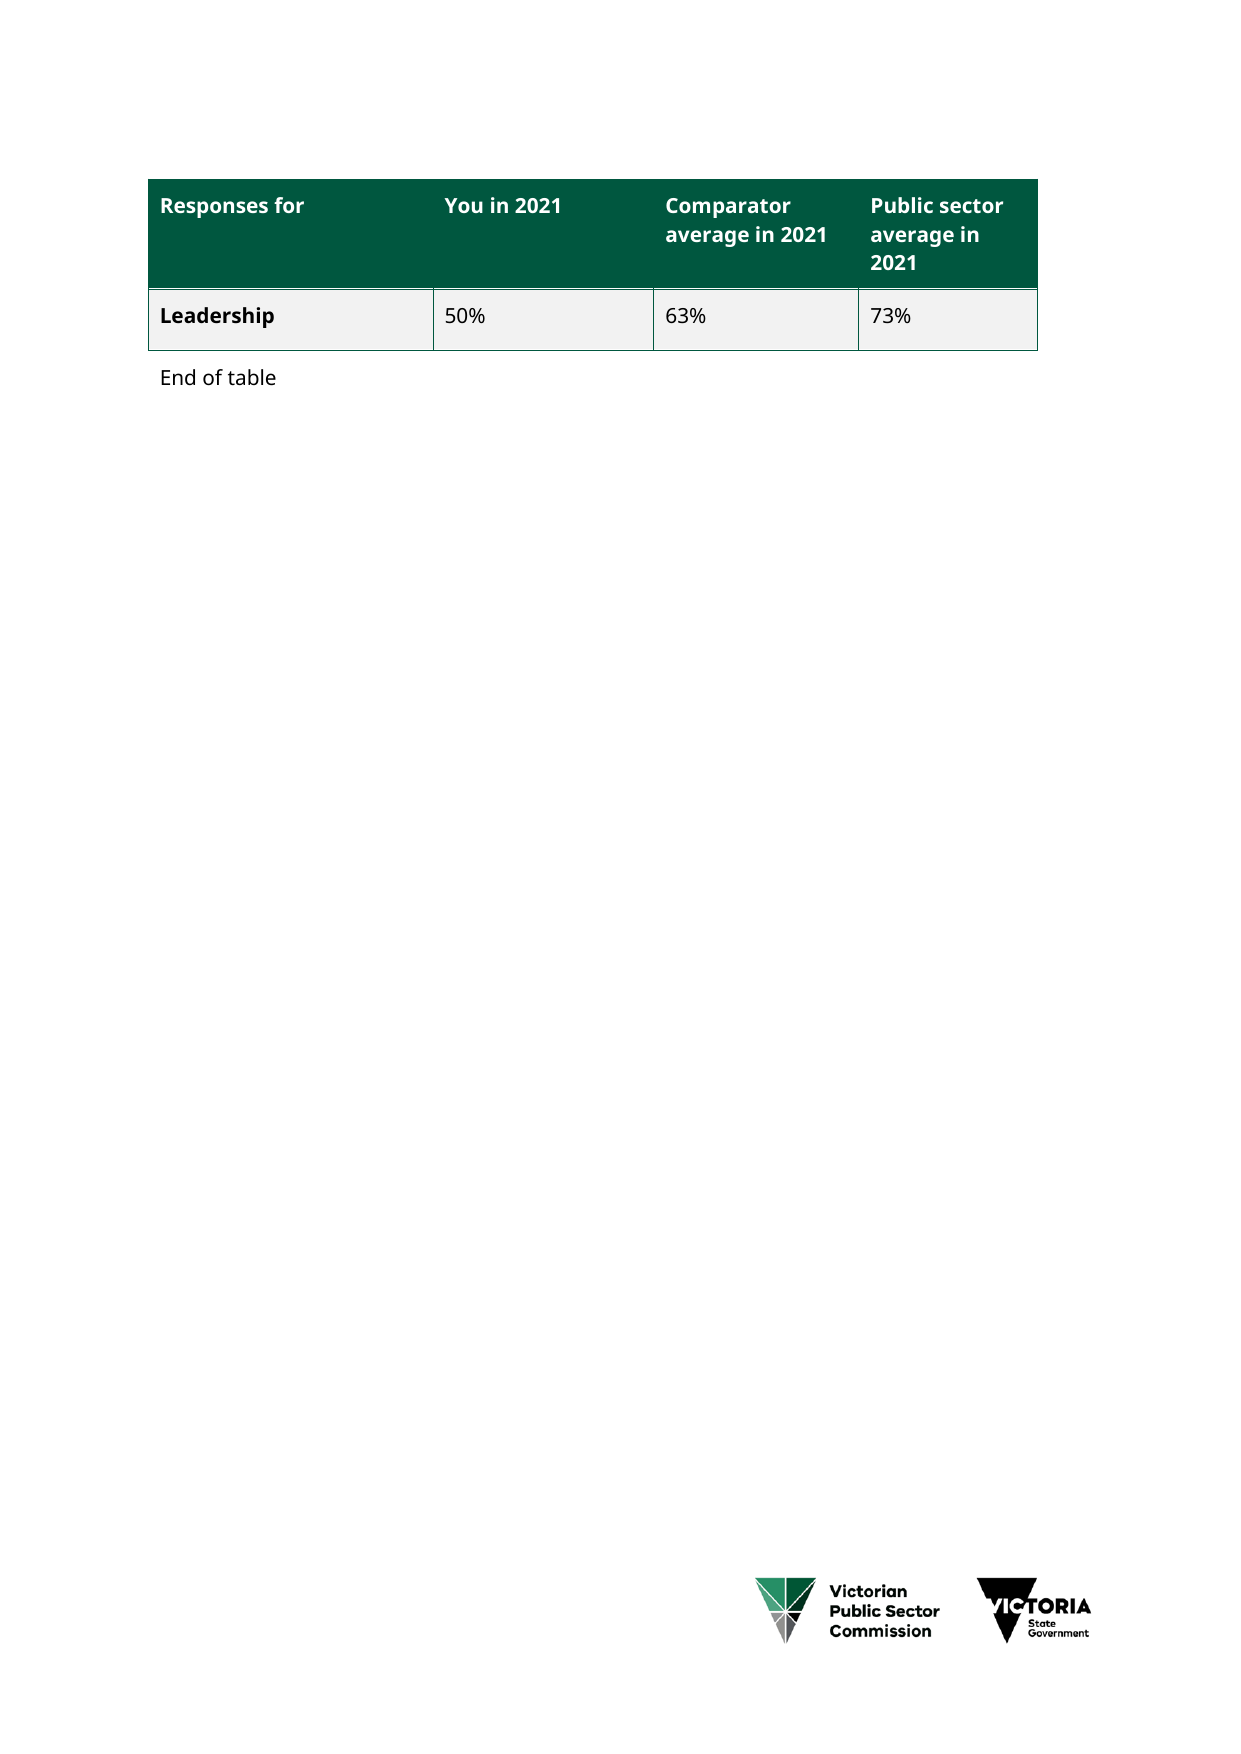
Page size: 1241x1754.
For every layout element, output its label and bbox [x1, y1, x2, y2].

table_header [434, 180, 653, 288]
picture [754, 1577, 1093, 1645]
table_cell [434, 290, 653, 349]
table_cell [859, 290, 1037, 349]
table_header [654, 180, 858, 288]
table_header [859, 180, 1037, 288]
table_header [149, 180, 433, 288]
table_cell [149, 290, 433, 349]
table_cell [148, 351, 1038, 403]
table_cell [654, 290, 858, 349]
